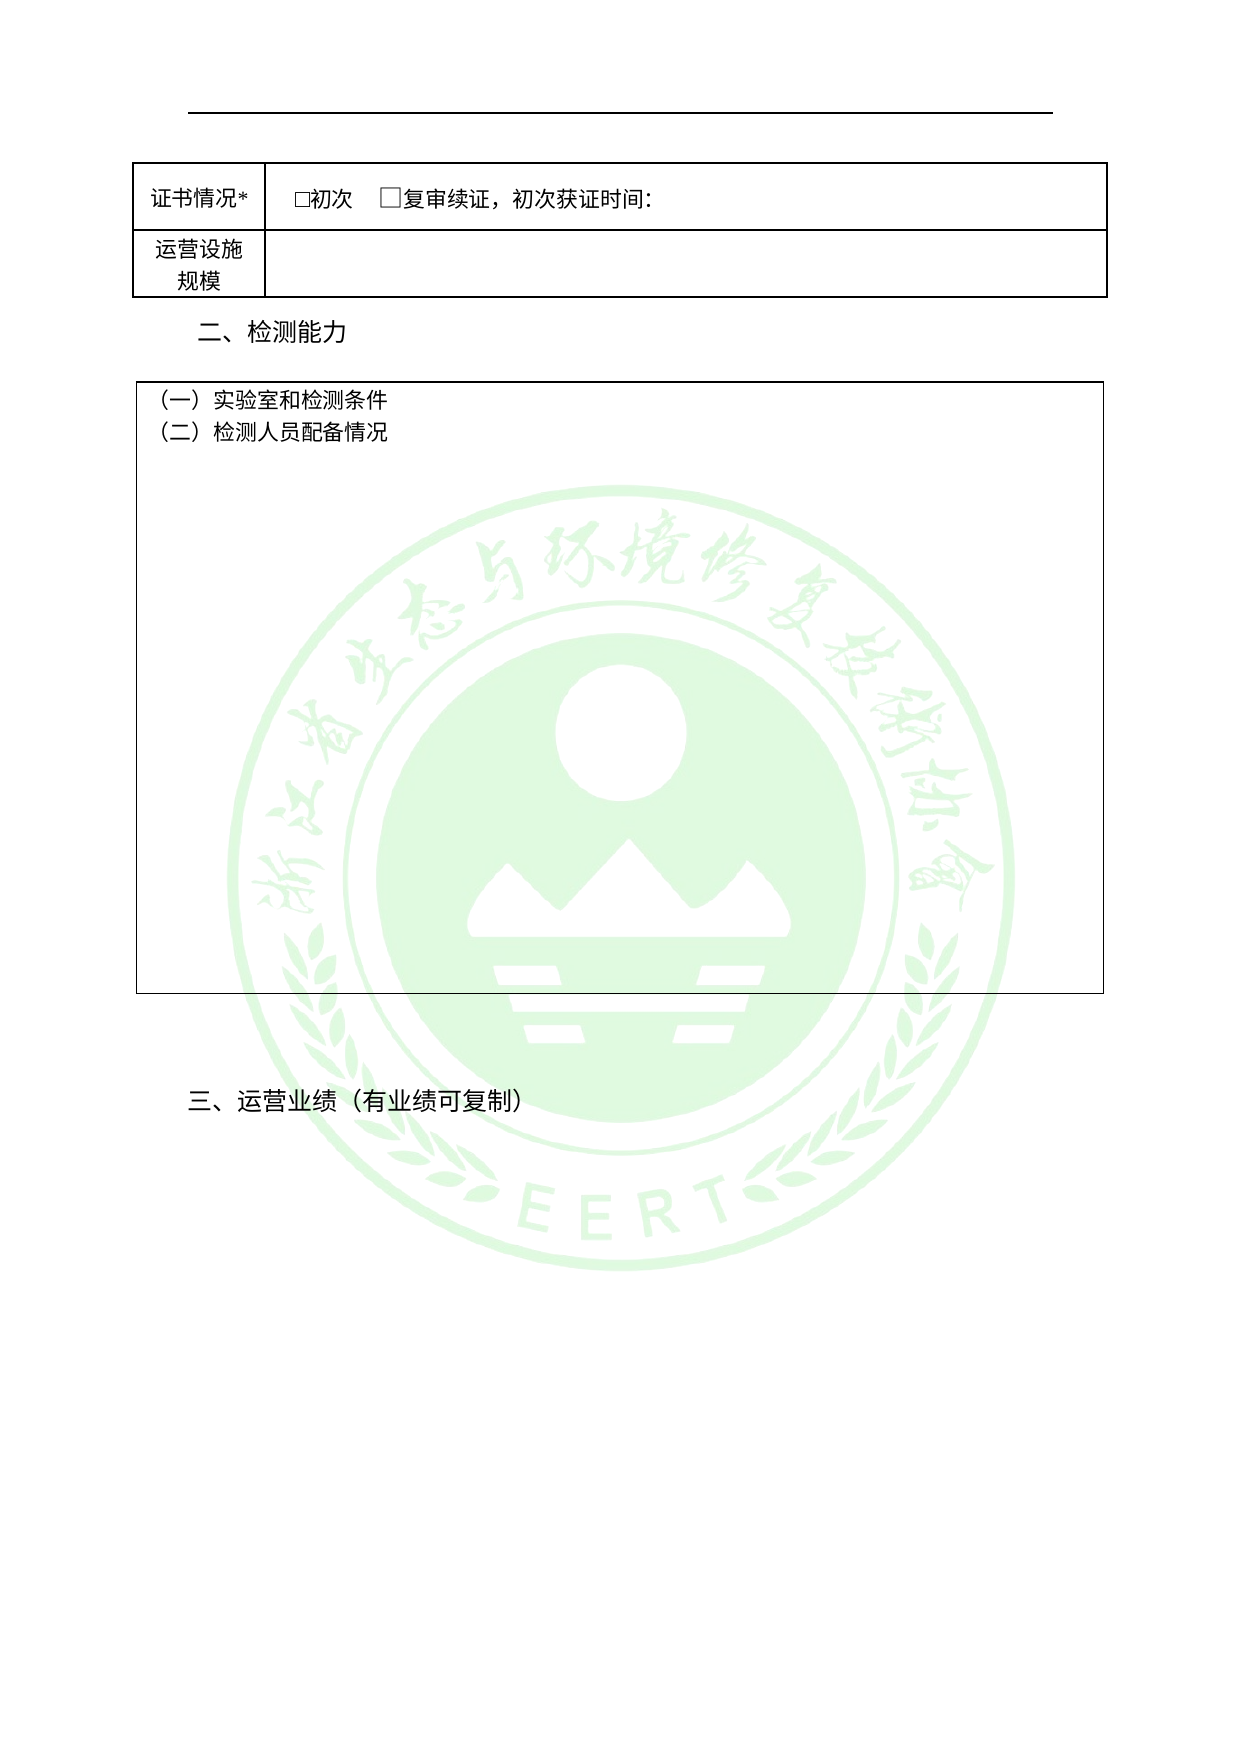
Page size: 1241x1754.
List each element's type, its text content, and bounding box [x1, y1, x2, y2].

table_cell □初次 □复审续证，初次获证时间： [266, 164, 1106, 229]
list 三、运营业绩（有业绩可复制） [187, 1067, 1053, 1132]
table_header （一）实验室和检测条件 （二）检测人员配备情况 [137, 383, 1103, 992]
table_cell [266, 231, 1106, 296]
text 二、检测能力 [187, 298, 1053, 363]
table_cell 运营设施规模 [134, 231, 264, 296]
table_cell 证书情况* [134, 164, 264, 229]
